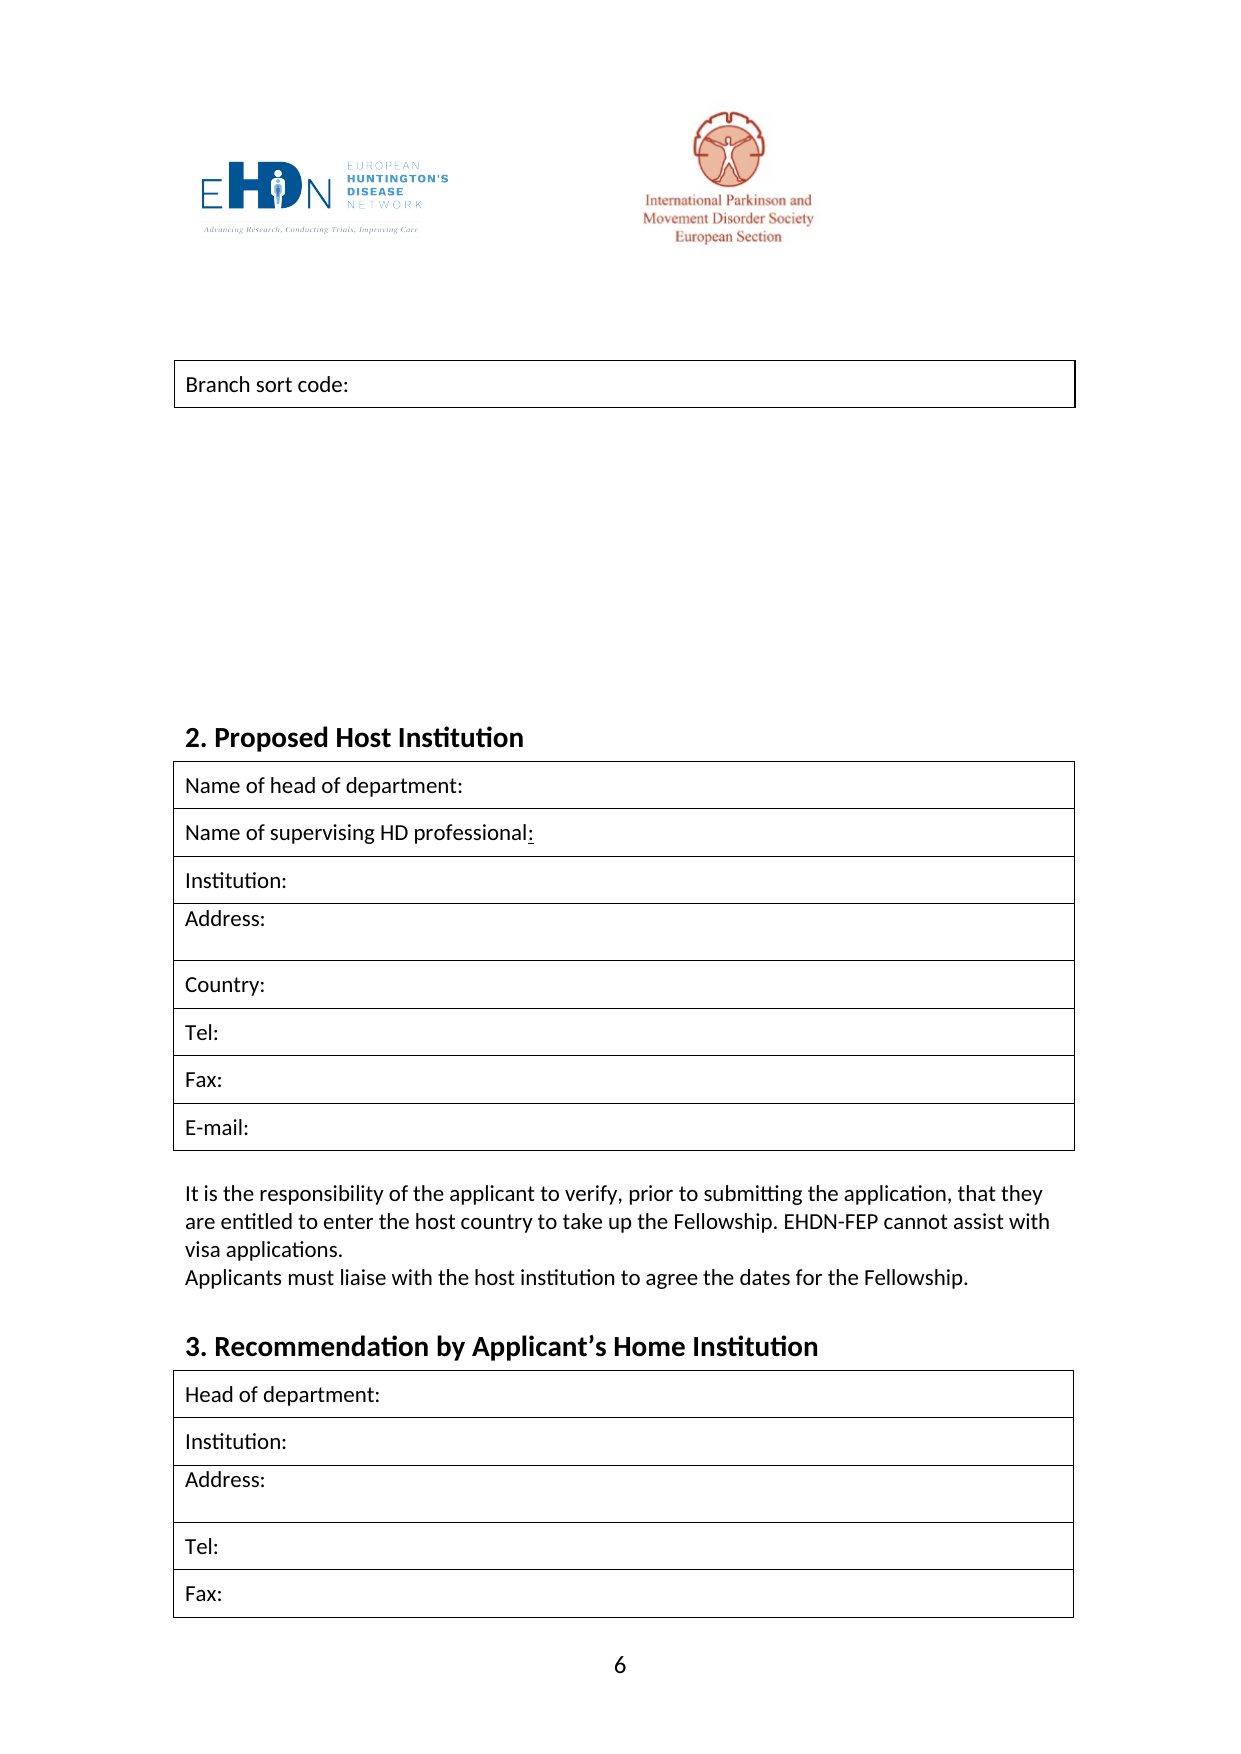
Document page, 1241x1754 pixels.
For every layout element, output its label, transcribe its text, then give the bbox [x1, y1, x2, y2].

table_cell Name of head of department: [174, 762, 1074, 808]
table_cell Tel: [174, 1009, 1074, 1055]
table_header 3. Recommendation by Applicant’s Home Institution [174, 1322, 1073, 1369]
table_cell Address: [174, 1466, 1073, 1522]
table_cell Name of supervising HD professional: [174, 809, 1074, 856]
table_cell Address: [174, 904, 1074, 960]
table_cell Fax: [174, 1570, 1073, 1617]
table_cell E-mail: [174, 1104, 1074, 1150]
table_header 2. Proposed Host Institution [174, 713, 1074, 761]
table_cell It is the responsibility of the applicant to verify, prior to submitting the application, that they are entitled to enter the host country to take up the Fellowship. EHDN-FEP cannot assist with visa applications. Applicants must liaise with the host institution to agree the dates for the Fellowship. [174, 1151, 1074, 1291]
table_cell Head of department: [174, 1371, 1073, 1417]
picture [188, 142, 459, 255]
picture [627, 97, 829, 255]
table_cell Institution: [174, 857, 1074, 903]
table_cell Country: [174, 961, 1074, 1008]
table_cell Institution: [174, 1418, 1073, 1464]
table_cell Tel: [174, 1523, 1073, 1569]
table_cell Fax: [174, 1056, 1074, 1103]
table_cell Branch sort code: [175, 361, 1074, 407]
